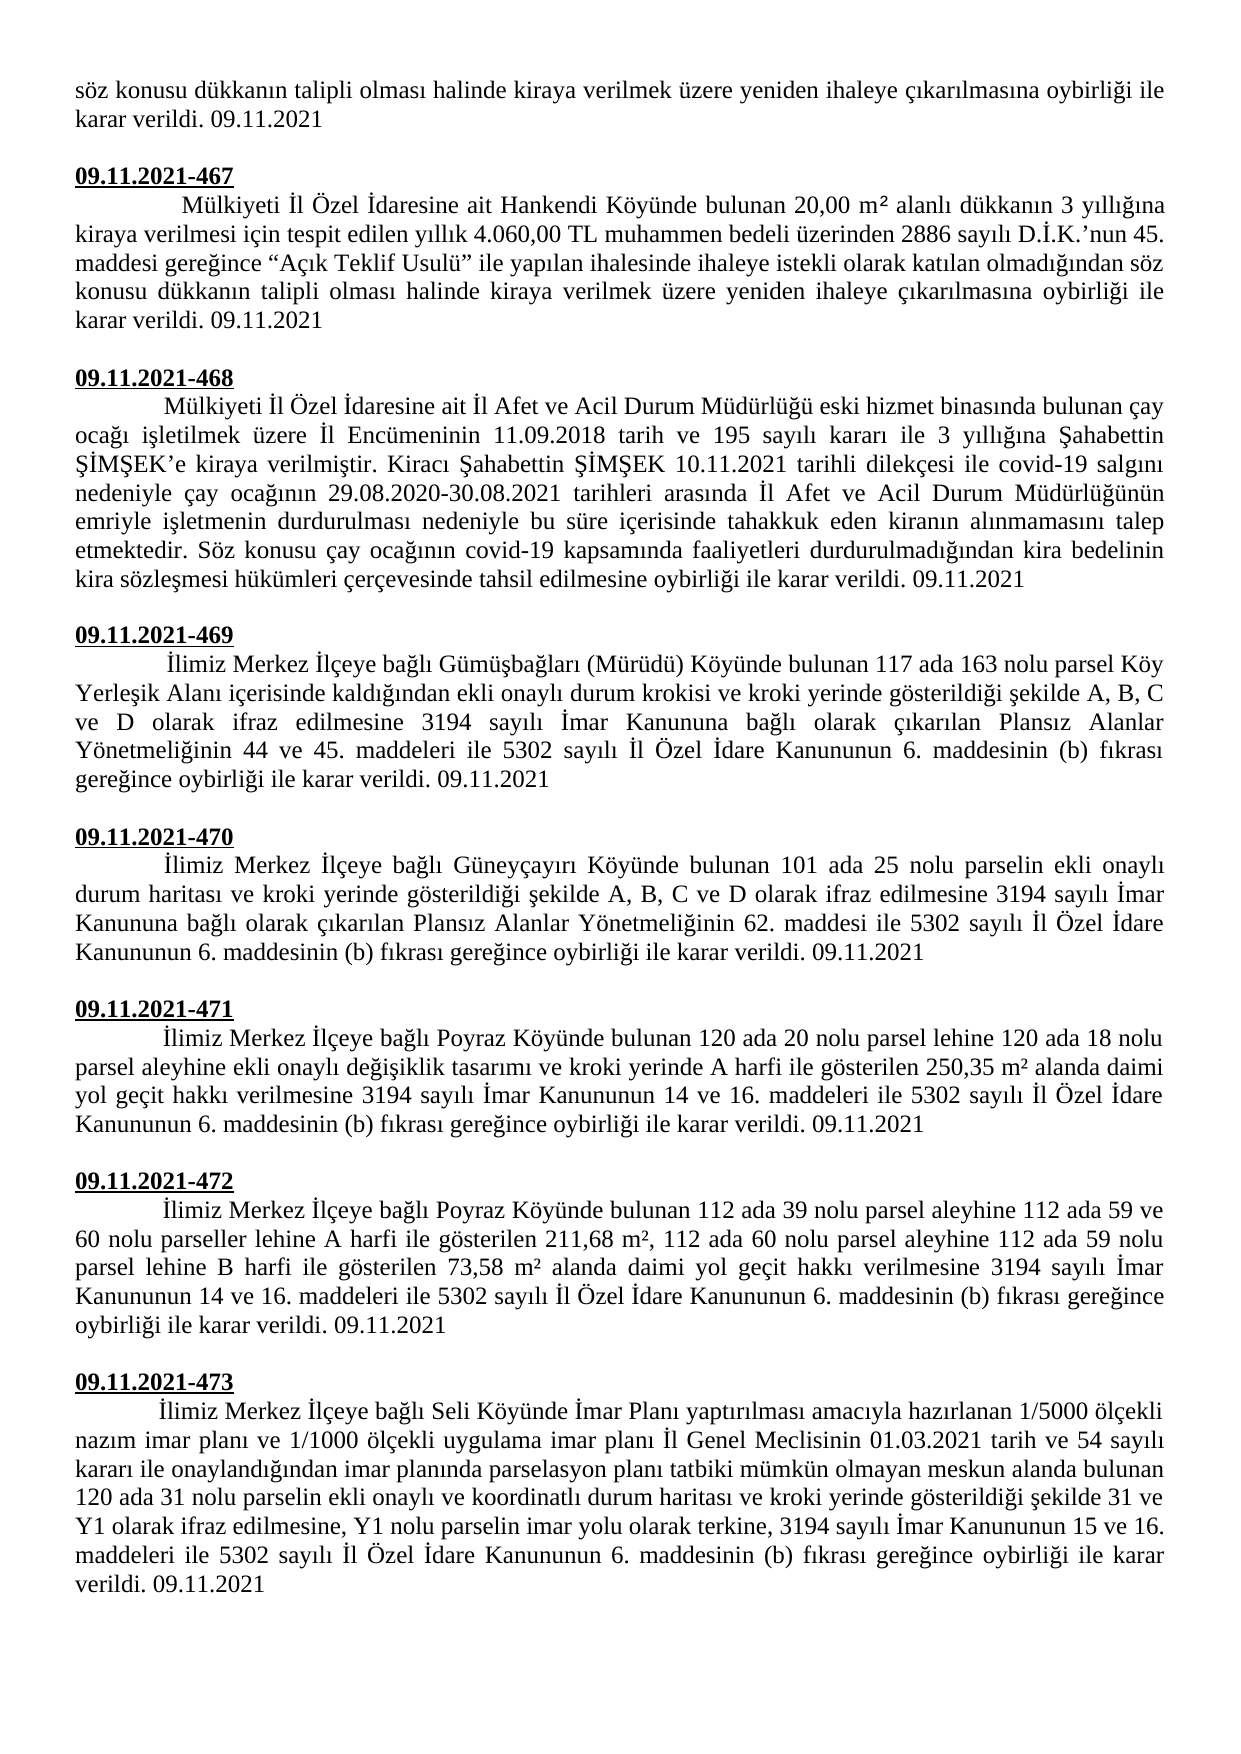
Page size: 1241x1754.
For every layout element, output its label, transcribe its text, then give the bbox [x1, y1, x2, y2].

text 09.11.2021-470 [75, 822, 1165, 851]
text 09.11.2021-468 [75, 363, 1165, 391]
text 09.11.2021-467 [75, 161, 1165, 190]
text 09.11.2021-471 [75, 994, 1165, 1023]
text Mülkiyeti İl Özel İdaresine ait Hankendi Köyünde bulunan 20,00 m² alanlı dükkanın 3 yıllığına kiraya verilmesi için tespit edilen yıllık 4.060,00 TL muhammen bedeli üzerinden 2886 sayılı D.İ.K.’nun 45. maddesi gereğince “Açık Teklif Usulü” ile yapılan ihalesinde ihaleye istekli olarak katılan olmadığından söz konusu dükkanın talipli olması halinde kiraya verilmek üzere yeniden ihaleye çıkarılmasına oybirliği ile karar verildi. 09.11.2021 [75, 190, 1165, 334]
text 09.11.2021-473 [75, 1367, 1165, 1396]
text İlimiz Merkez İlçeye bağlı Gümüşbağları (Mürüdü) Köyünde bulunan 117 ada 163 nolu parsel Köy Yerleşik Alanı içerisinde kaldığından ekli onaylı durum krokisi ve kroki yerinde gösterildiği şekilde A, B, C ve D olarak ifraz edilmesine 3194 sayılı İmar Kanununa bağlı olarak çıkarılan Plansız Alanlar Yönetmeliğinin 44 ve 45. maddeleri ile 5302 sayılı İl Özel İdare Kanununun 6. maddesinin (b) fıkrası gereğince oybirliği ile karar verildi. 09.11.2021 [75, 649, 1165, 793]
text 09.11.2021-469 [75, 621, 1165, 649]
text İlimiz Merkez İlçeye bağlı Seli Köyünde İmar Planı yaptırılması amacıyla hazırlanan 1/5000 ölçekli nazım imar planı ve 1/1000 ölçekli uygulama imar planı İl Genel Meclisinin 01.03.2021 tarih ve 54 sayılı kararı ile onaylandığından imar planında parselasyon planı tatbiki mümkün olmayan meskun alanda bulunan 120 ada 31 nolu parselin ekli onaylı ve koordinatlı durum haritası ve kroki yerinde gösterildiği şekilde 31 ve Y1 olarak ifraz edilmesine, Y1 nolu parselin imar yolu olarak terkine, 3194 sayılı İmar Kanununun 15 ve 16. maddeleri ile 5302 sayılı İl Özel İdare Kanununun 6. maddesinin (b) fıkrası gereğince oybirliği ile karar verildi. 09.11.2021 [75, 1396, 1165, 1597]
text İlimiz Merkez İlçeye bağlı Güneyçayırı Köyünde bulunan 101 ada 25 nolu parselin ekli onaylı durum haritası ve kroki yerinde gösterildiği şekilde A, B, C ve D olarak ifraz edilmesine 3194 sayılı İmar Kanununa bağlı olarak çıkarılan Plansız Alanlar Yönetmeliğinin 62. maddesi ile 5302 sayılı İl Özel İdare Kanununun 6. maddesinin (b) fıkrası gereğince oybirliği ile karar verildi. 09.11.2021 [75, 851, 1165, 966]
text 09.11.2021-472 [75, 1166, 1165, 1195]
text İlimiz Merkez İlçeye bağlı Poyraz Köyünde bulunan 120 ada 20 nolu parsel lehine 120 ada 18 nolu parsel aleyhine ekli onaylı değişiklik tasarımı ve kroki yerinde A harfi ile gösterilen 250,35 m² alanda daimi yol geçit hakkı verilmesine 3194 sayılı İmar Kanununun 14 ve 16. maddeleri ile 5302 sayılı İl Özel İdare Kanununun 6. maddesinin (b) fıkrası gereğince oybirliği ile karar verildi. 09.11.2021 [75, 1023, 1165, 1138]
text İlimiz Merkez İlçeye bağlı Poyraz Köyünde bulunan 112 ada 39 nolu parsel aleyhine 112 ada 59 ve 60 nolu parseller lehine A harfi ile gösterilen 211,68 m², 112 ada 60 nolu parsel aleyhine 112 ada 59 nolu parsel lehine B harfi ile gösterilen 73,58 m² alanda daimi yol geçit hakkı verilmesine 3194 sayılı İmar Kanununun 14 ve 16. maddeleri ile 5302 sayılı İl Özel İdare Kanununun 6. maddesinin (b) fıkrası gereğince oybirliği ile karar verildi. 09.11.2021 [75, 1195, 1165, 1339]
text Mülkiyeti İl Özel İdaresine ait İl Afet ve Acil Durum Müdürlüğü eski hizmet binasında bulunan çay ocağı işletilmek üzere İl Encümeninin 11.09.2018 tarih ve 195 sayılı kararı ile 3 yıllığına Şahabettin ŞİMŞEK’e kiraya verilmiştir. Kiracı Şahabettin ŞİMŞEK 10.11.2021 tarihli dilekçesi ile covid-19 salgını nedeniyle çay ocağının 29.08.2020-30.08.2021 tarihleri arasında İl Afet ve Acil Durum Müdürlüğünün emriyle işletmenin durdurulması nedeniyle bu süre içerisinde tahakkuk eden kiranın alınmamasını talep etmektedir. Söz konusu çay ocağının covid-19 kapsamında faaliyetleri durdurulmadığından kira bedelinin kira sözleşmesi hükümleri çerçevesinde tahsil edilmesine oybirliği ile karar verildi. 09.11.2021 [75, 391, 1165, 593]
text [75, 75, 1165, 132]
